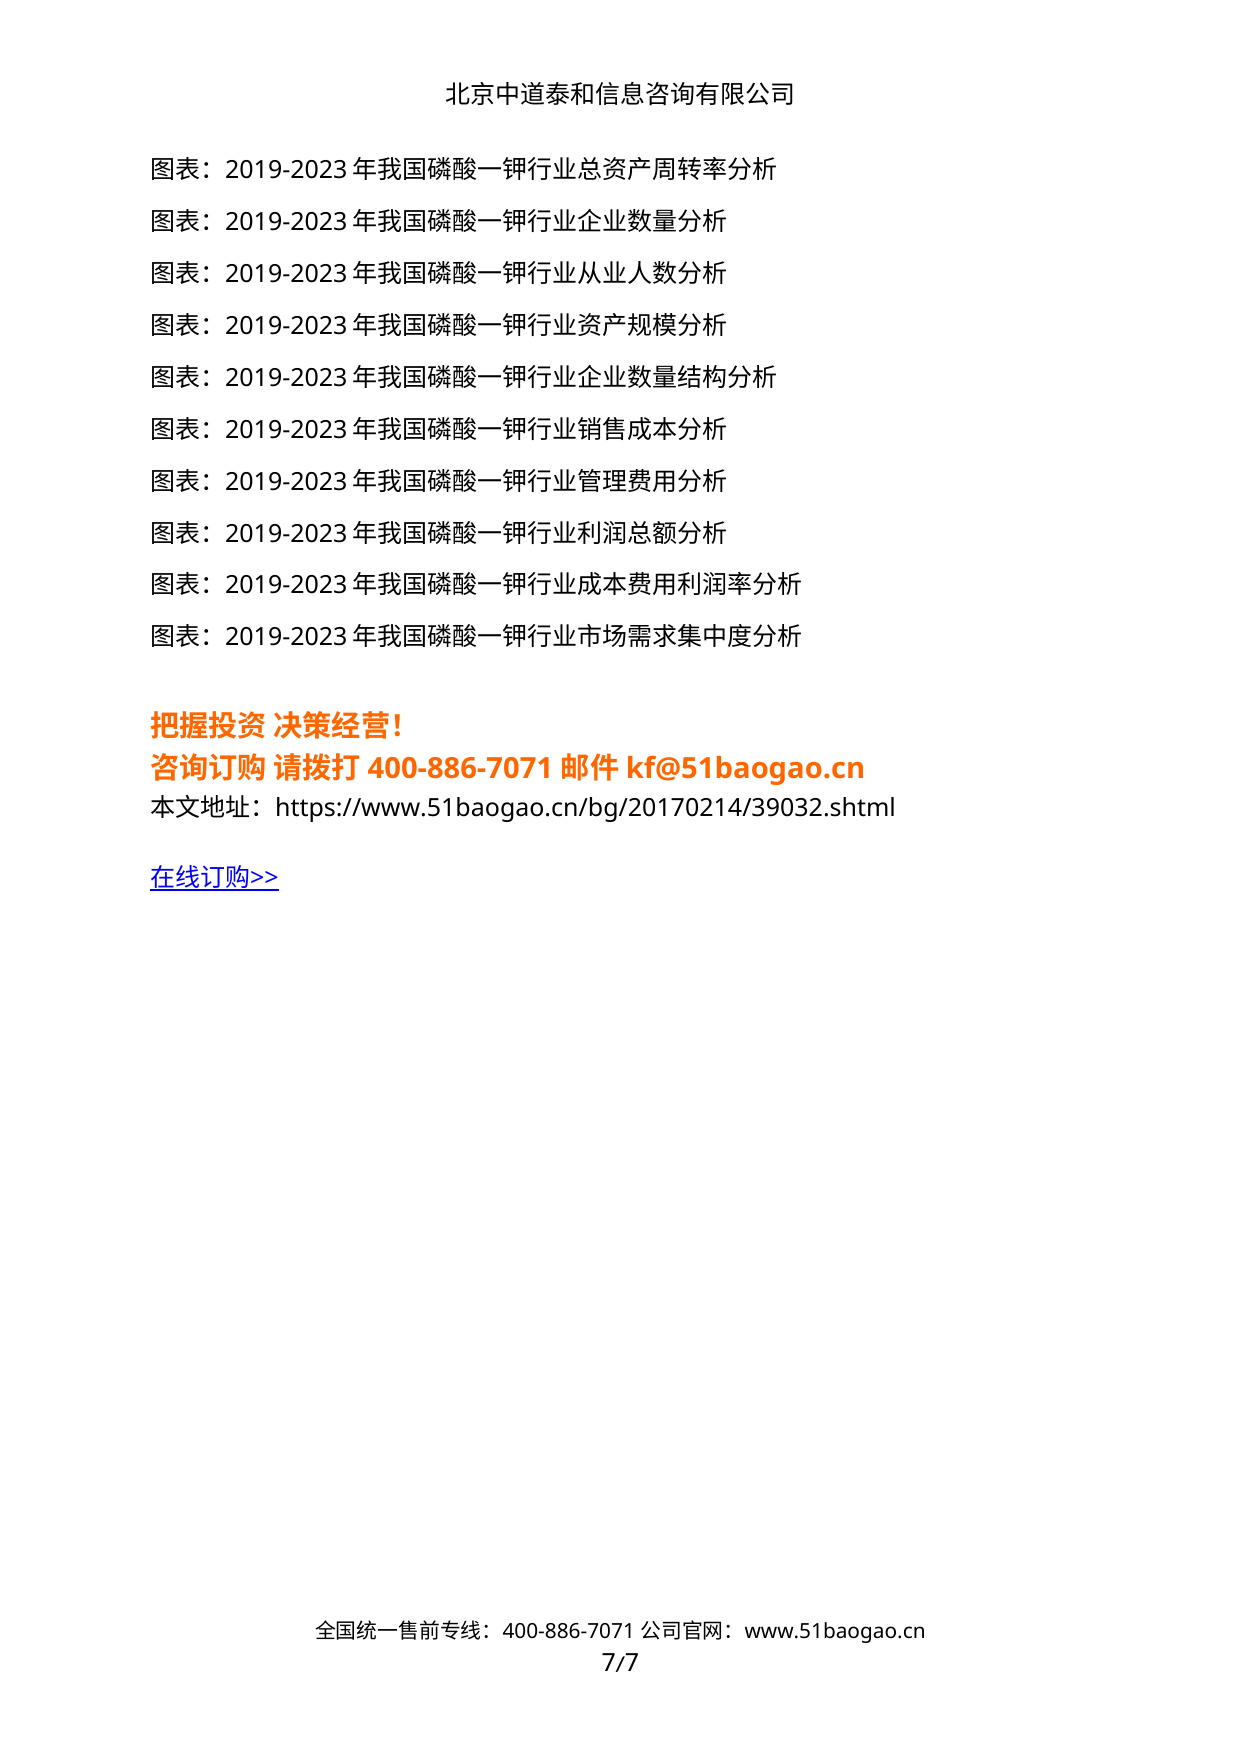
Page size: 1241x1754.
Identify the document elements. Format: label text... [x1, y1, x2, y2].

text 图表：2019-2023年我国磷酸一钾行业市场需求集中度分析 [150, 617, 1090, 653]
text 图表：2019-2023年我国磷酸一钾行业成本费用利润率分析 [150, 565, 1090, 601]
text 图表：2019-2023年我国磷酸一钾行业管理费用分析 [150, 461, 1090, 497]
text 图表：2019-2023年我国磷酸一钾行业利润总额分析 [150, 513, 1090, 549]
text 图表：2019-2023年我国磷酸一钾行业从业人数分析 [150, 254, 1090, 290]
text 图表：2019-2023年我国磷酸一钾行业销售成本分析 [150, 409, 1090, 446]
text 把握投资 决策经营！咨询订购 请拨打 400-886-7071 邮件 kf@51baogao.cn本文地址：https://www.51baogao.cn/bg/20170214/39032.shtml [150, 669, 1090, 824]
text 图表：2019-2023年我国磷酸一钾行业资产规模分析 [150, 306, 1090, 342]
text 图表：2019-2023年我国磷酸一钾行业企业数量结构分析 [150, 357, 1090, 394]
text 在线订购>> [150, 824, 1090, 894]
text 图表：2019-2023年我国磷酸一钾行业企业数量分析 [150, 202, 1090, 238]
text 图表：2019-2023年我国磷酸一钾行业总资产周转率分析 [150, 150, 1090, 186]
